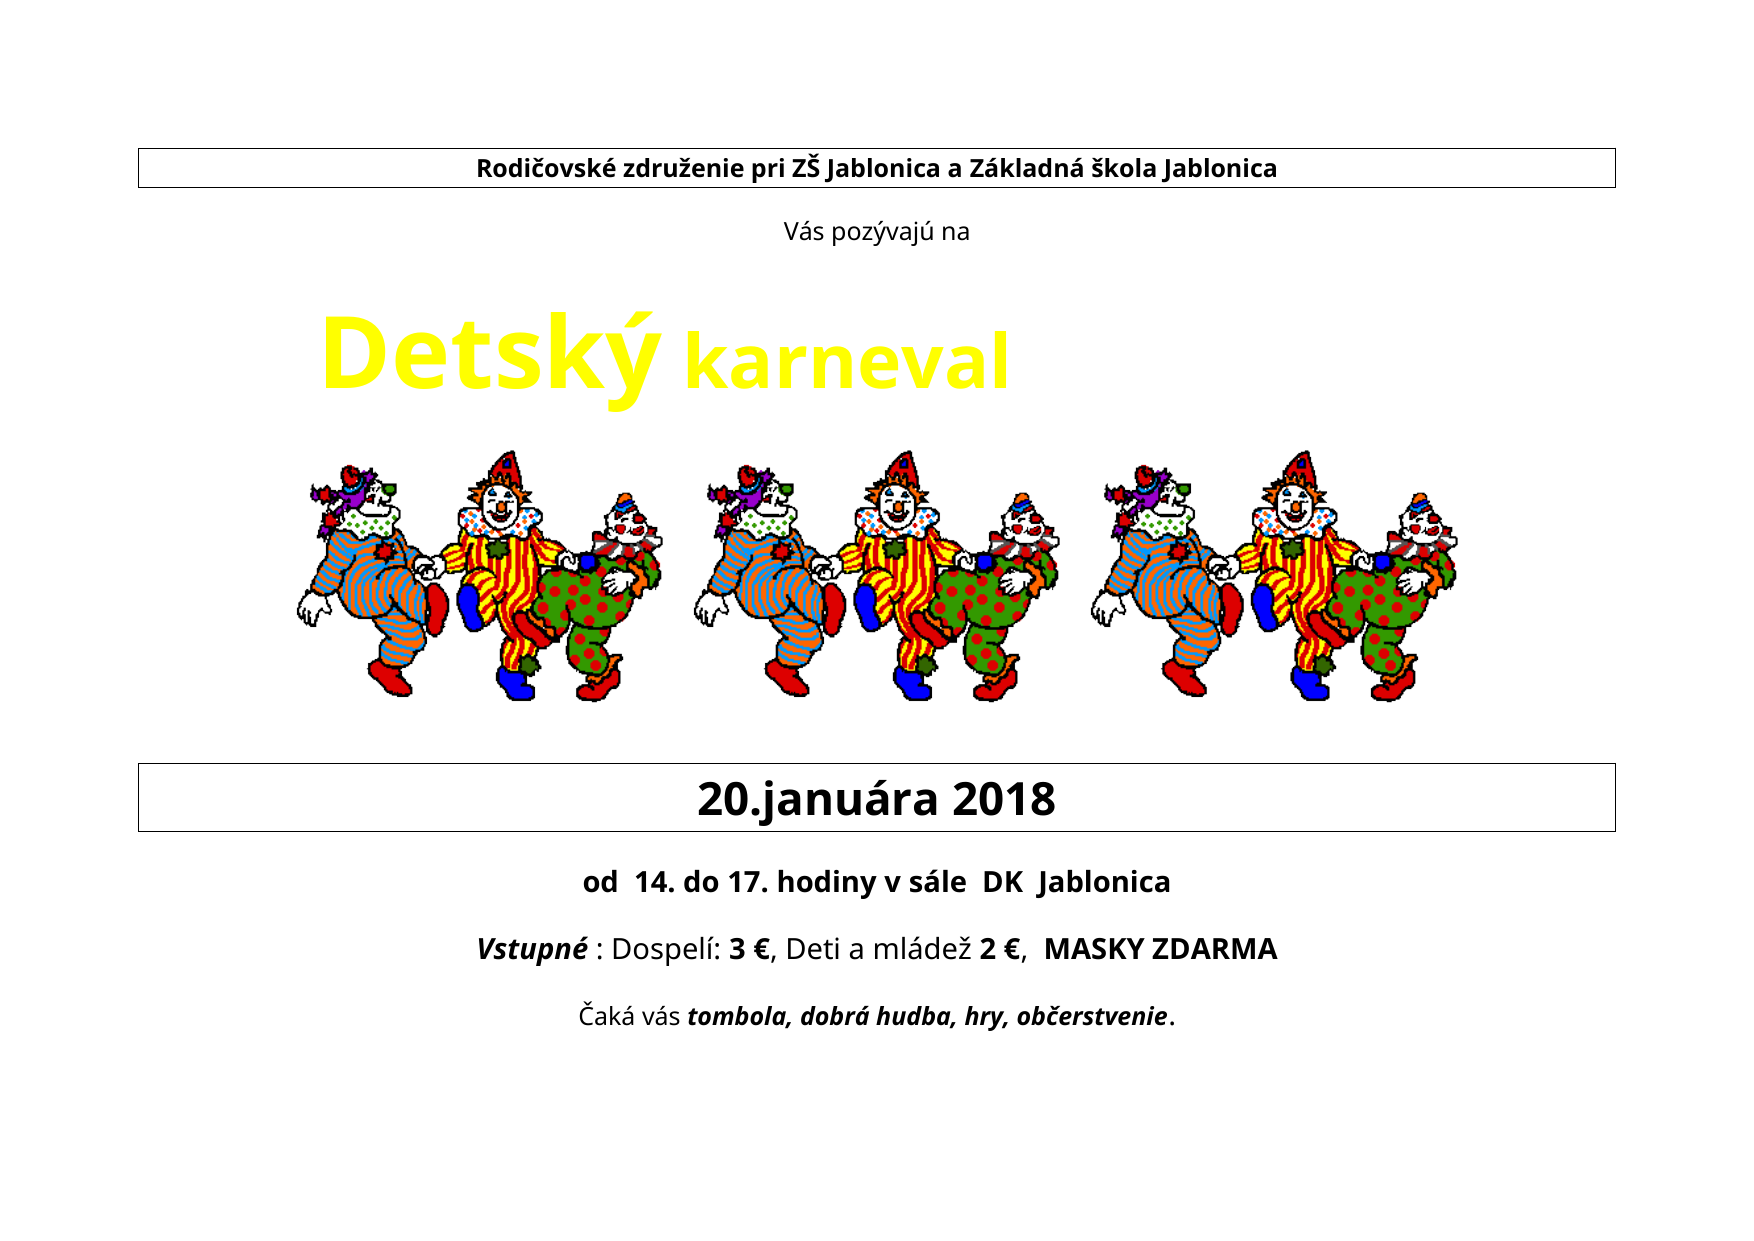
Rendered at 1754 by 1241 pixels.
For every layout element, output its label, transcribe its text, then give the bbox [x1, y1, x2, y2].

text Čaká vás tombola, dobrá hudba, hry, občerstvenie. [148, 994, 1606, 1034]
picture [1087, 450, 1462, 733]
text od 14. do 17. hodiny v sále DK Jablonica [148, 862, 1606, 901]
picture [293, 450, 667, 733]
text Vstupné : Dospelí: 3 €, Deti a mládež 2 €, MASKY ZDARMA [148, 928, 1606, 968]
text Rodičovské združenie pri ZŠ Jablonica a Základná škola Jablonica [139, 149, 1615, 187]
picture [690, 450, 1064, 733]
text 20.januára 2018 [139, 764, 1615, 831]
text Vás pozývajú na [148, 214, 1606, 248]
